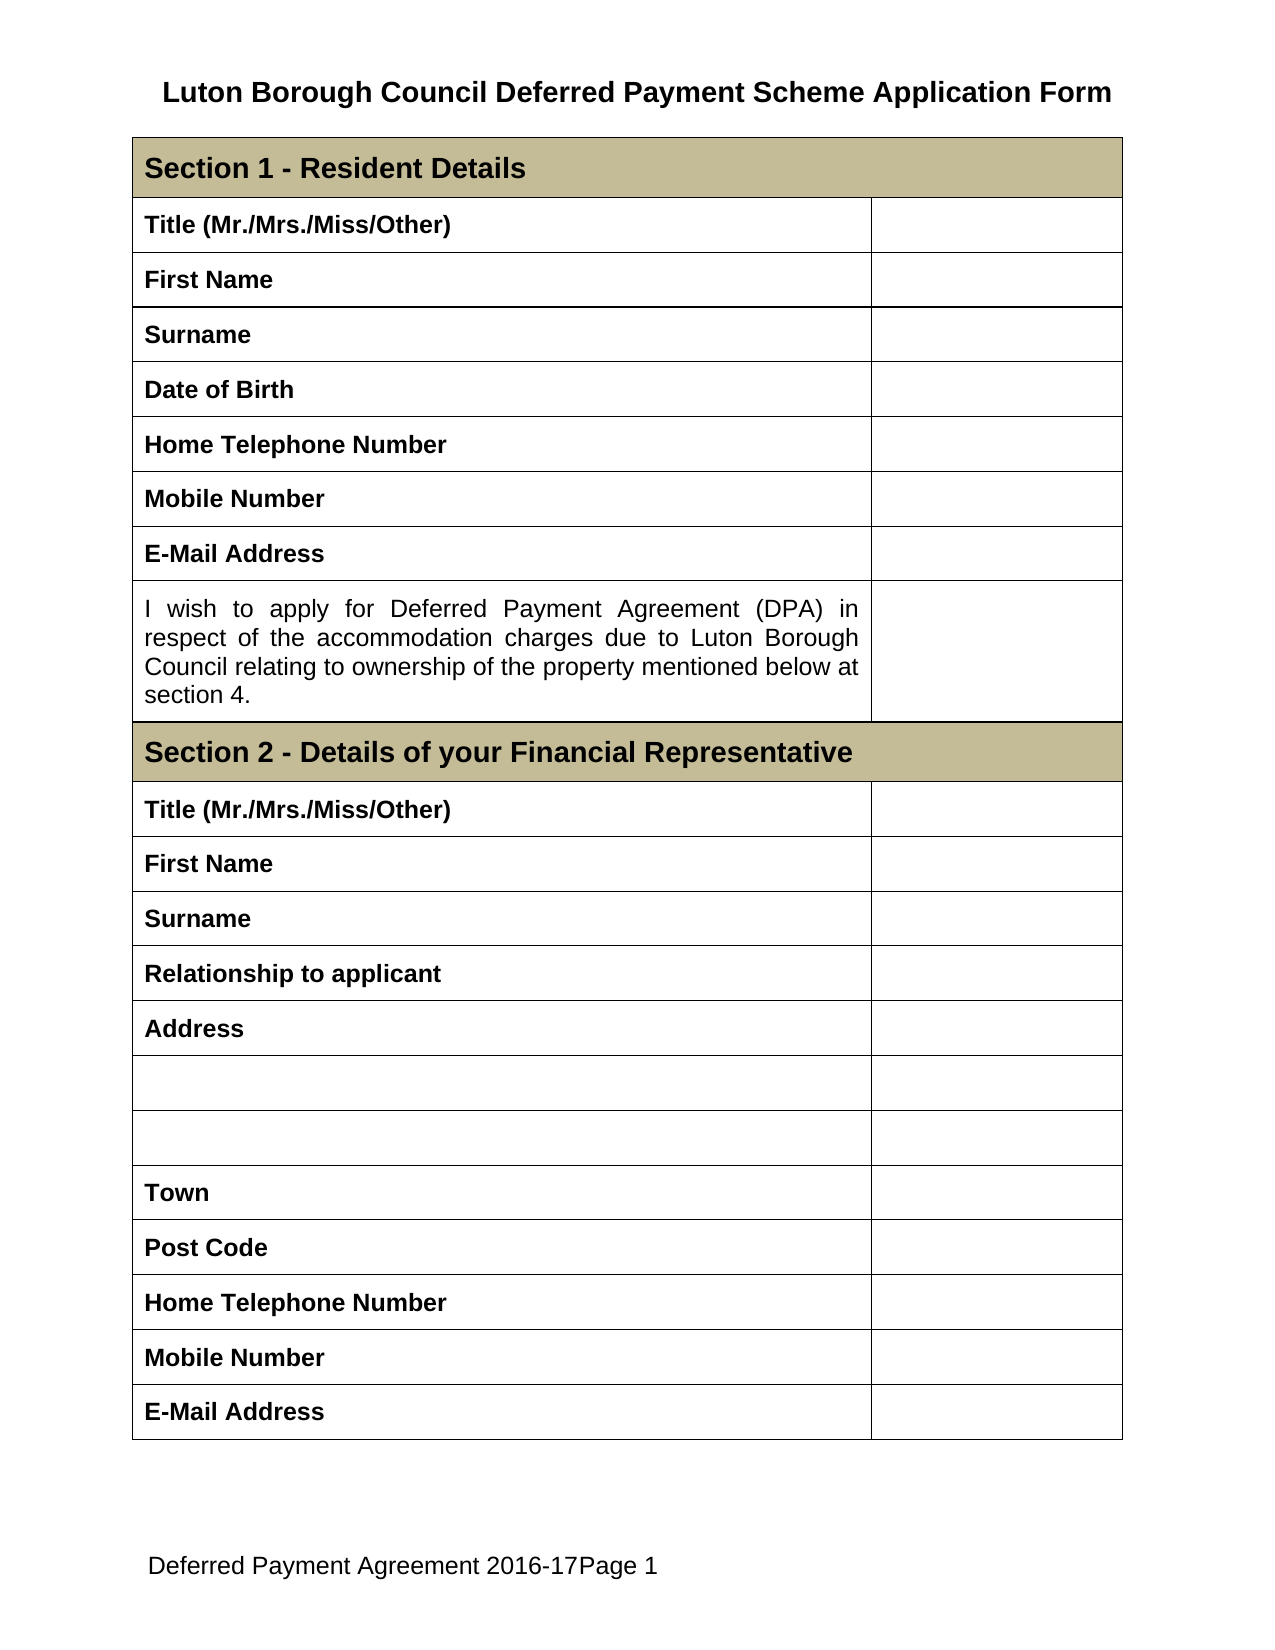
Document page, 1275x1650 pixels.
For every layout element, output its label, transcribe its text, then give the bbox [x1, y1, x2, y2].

table_cell Surname [133, 892, 871, 945]
table_cell First Name [133, 253, 871, 306]
table_cell [872, 782, 1122, 836]
table_cell Mobile Number [133, 472, 871, 526]
table_cell First Name [133, 837, 871, 891]
table_cell Home Telephone Number [133, 417, 871, 471]
table_cell [872, 837, 1122, 891]
table_cell Home Telephone Number [133, 1275, 871, 1329]
table_header [871, 138, 1122, 197]
table_cell [872, 892, 1122, 945]
table_cell [872, 1111, 1122, 1164]
table_cell Surname [133, 308, 871, 361]
table_cell Relationship to applicant [133, 946, 871, 1000]
table_cell [872, 472, 1122, 526]
table_cell [872, 581, 1122, 721]
table_cell [872, 1330, 1122, 1384]
table_cell [872, 1056, 1122, 1110]
table_cell [872, 527, 1122, 580]
table_cell [871, 723, 1122, 781]
table_cell [872, 362, 1122, 416]
table_cell [872, 417, 1122, 471]
table_cell Title (Mr./Mrs./Miss/Other) [133, 782, 871, 836]
table_cell [872, 946, 1122, 1000]
table_cell [872, 253, 1122, 306]
table_cell [872, 1385, 1122, 1438]
table_cell Section 2 - Details of your Financial Representative [133, 723, 871, 781]
table_cell [872, 198, 1122, 252]
table_cell Post Code [133, 1220, 871, 1274]
table_cell Date of Birth [133, 362, 871, 416]
table_cell [872, 1275, 1122, 1329]
table_cell [872, 1001, 1122, 1055]
table_cell [133, 1056, 871, 1110]
table_cell Town [133, 1166, 871, 1219]
table_cell [133, 1111, 871, 1164]
table_cell Title (Mr./Mrs./Miss/Other) [133, 198, 871, 252]
table_cell [872, 1220, 1122, 1274]
table_cell I wish to apply for Deferred Payment Agreement (DPA) in respect of the accommodation charges due to Luton Borough Council relating to ownership of the property mentioned below at section 4. [133, 581, 871, 721]
table_cell Mobile Number [133, 1330, 871, 1384]
table_cell [872, 308, 1122, 361]
table_cell E-Mail Address [133, 527, 871, 580]
table_cell [872, 1166, 1122, 1219]
table_header Section 1 - Resident Details [133, 138, 871, 197]
table_cell Address [133, 1001, 871, 1055]
table_cell E-Mail Address [133, 1385, 871, 1438]
